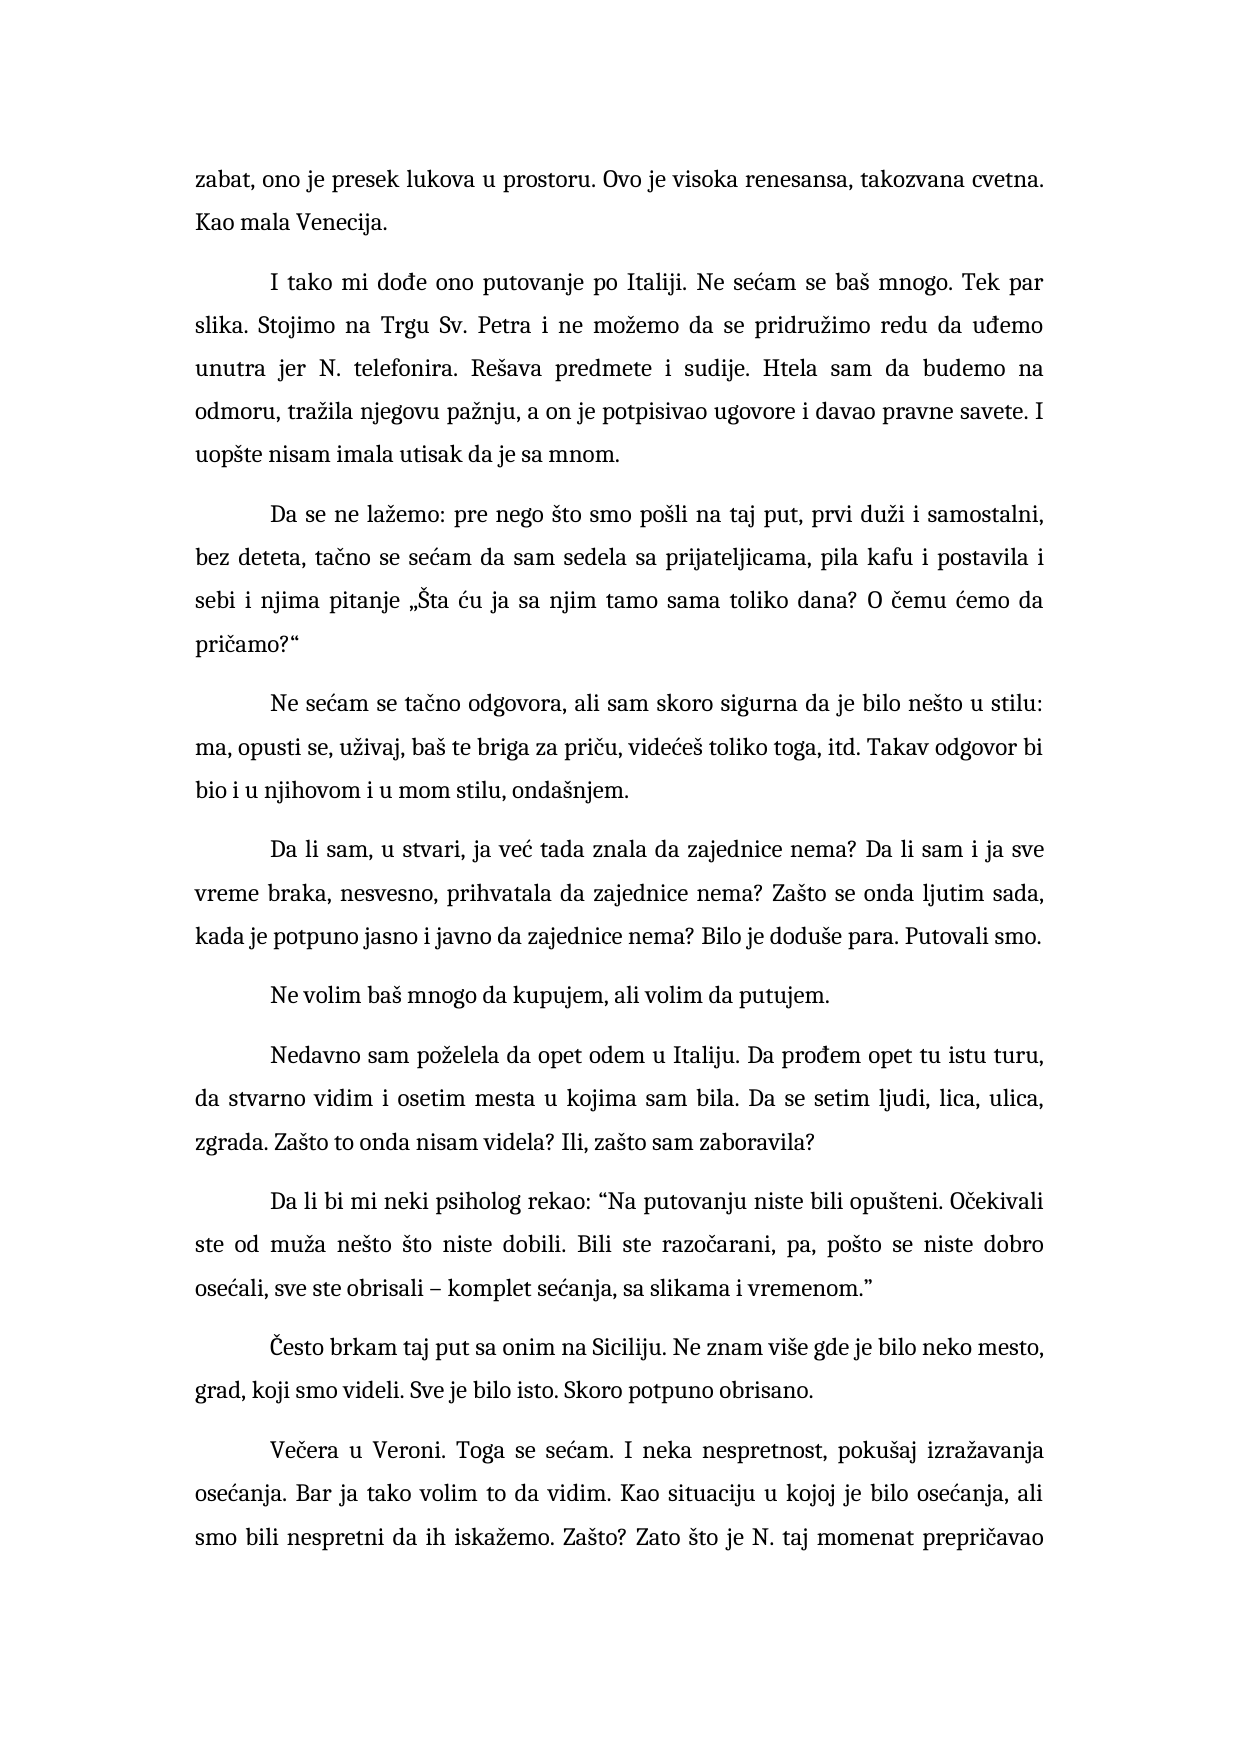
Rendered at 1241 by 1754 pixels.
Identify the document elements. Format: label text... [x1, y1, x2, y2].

text Nedavno sam poželela da opet odem u Italiju. Da prođem opet tu istu turu, da stvarno vidim i osetim mesta u kojima sam bila. Da se setim ljudi, lica, ulica, zgrada. Zašto to onda nisam videla? Ili, zašto sam zaboravila? [195, 1041, 1045, 1156]
text Ne sećam se tačno odgovora, ali sam skoro sigurna da je bilo nešto u stilu: ma, opusti se, uživaj, baš te briga za priču, videćeš toliko toga, itd. Takav odgovor bi bio i u njihovom i u mom stilu, ondašnjem. [195, 689, 1045, 804]
text Da li sam, u stvari, ja već tada znala da zajednice nema? Da li sam i ja sve vreme braka, nesvesno, prihvatala da zajednice nema? Zašto se onda ljutim sada, kada je potpuno jasno i javno da zajednice nema? Bilo je doduše para. Putovali smo. [195, 835, 1045, 950]
text Ne volim baš mnogo da kupujem, ali volim da putujem. [195, 981, 1045, 1010]
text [195, 165, 1045, 237]
text Često brkam taj put sa onim na Siciliju. Ne znam više gde je bilo neko mesto, grad, koji smo videli. Sve je bilo isto. Skoro potpuno obrisano. [195, 1333, 1045, 1405]
text I tako mi dođe ono putovanje po Italiji. Ne sećam se baš mnogo. Tek par slika. Stojimo na Trgu Sv. Petra i ne možemo da se pridružimo redu da uđemo unutra jer N. telefonira. Rešava predmete i sudije. Htela sam da budemo na odmoru, tražila njegovu pažnju, a on je potpisivao ugovore i davao pravne savete. I uopšte nisam imala utisak da je sa mnom. [195, 268, 1045, 469]
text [195, 1436, 1045, 1551]
text Da se ne lažemo: pre nego što smo pošli na taj put, prvi duži i samostalni, bez deteta, tačno se sećam da sam sedela sa prijateljicama, pila kafu i postavila i sebi i njima pitanje „Šta ću ja sa njim tamo sama toliko dana? O čemu ćemo da pričamo?“ [195, 500, 1045, 658]
text Da li bi mi neki psiholog rekao: “Na putovanju niste bili opušteni. Očekivali ste od muža nešto što niste dobili. Bili ste razočarani, pa, pošto se niste dobro osećali, sve ste obrisali – komplet sećanja, sa slikama i vremenom.” [195, 1187, 1045, 1302]
